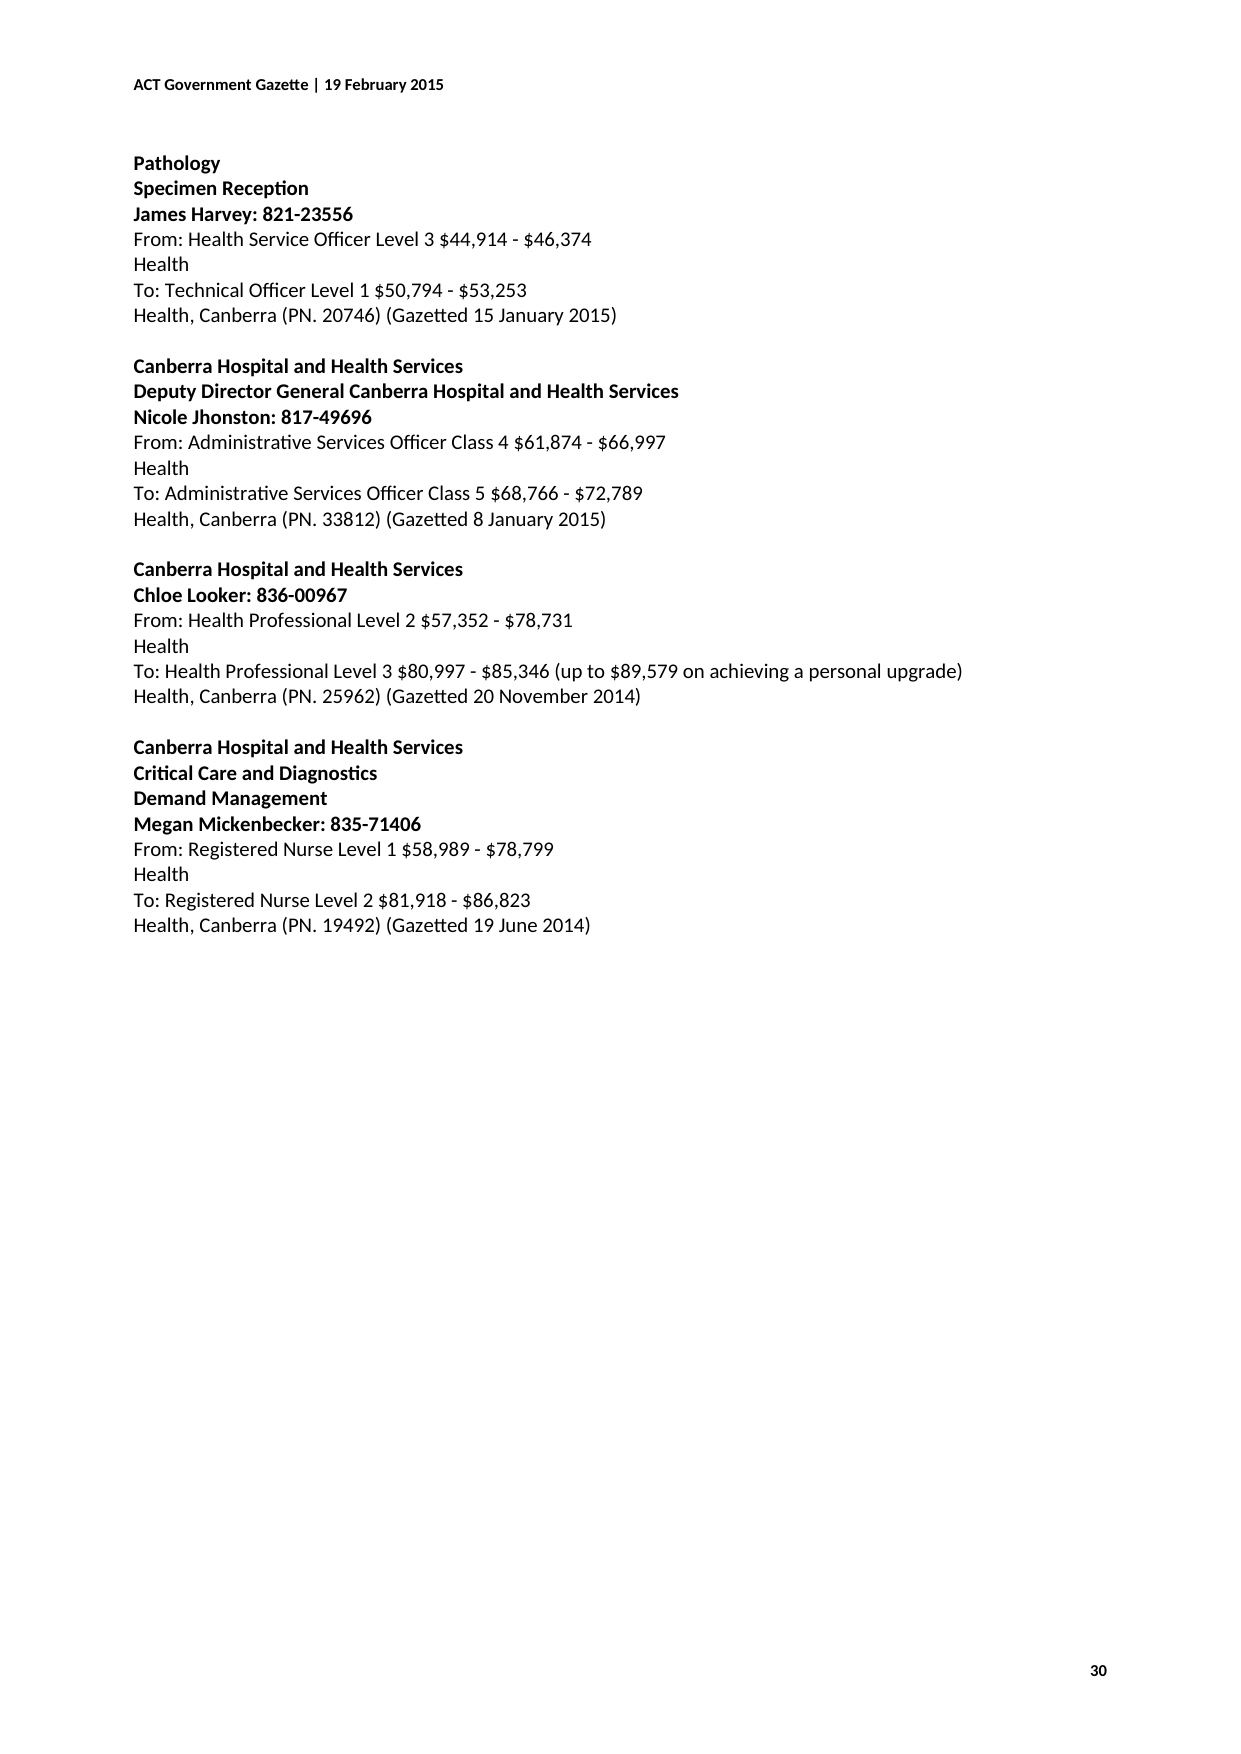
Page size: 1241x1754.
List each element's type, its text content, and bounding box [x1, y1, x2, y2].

text Health [133, 252, 1107, 277]
text From: Administrative Services Officer Class 4 $61,874 - $66,997 [133, 429, 1107, 455]
text Critical Care and Diagnostics [133, 760, 1107, 785]
text From: Health Professional Level 2 $57,352 - $78,731 [133, 607, 1107, 633]
text Health [133, 862, 1107, 887]
text To: Administrative Services Officer Class 5 $68,766 - $72,789 [133, 480, 1107, 506]
text Health, Canberra (PN. 33812) (Gazetted 8 January 2015) [133, 506, 1107, 531]
text Deputy Director General Canberra Hospital and Health Services [133, 379, 1107, 404]
text Megan Mickenbecker: 835-71406 [133, 811, 1107, 836]
text Health, Canberra (PN. 20746) (Gazetted 15 January 2015) [133, 302, 1107, 328]
text Health [133, 455, 1107, 480]
text James Harvey: 821-23556 [133, 201, 1107, 226]
text Health [133, 633, 1107, 658]
text From: Registered Nurse Level 1 $58,989 - $78,799 [133, 836, 1107, 862]
text Specimen Reception [133, 175, 1107, 201]
text Health, Canberra (PN. 25962) (Gazetted 20 November 2014) [133, 684, 1107, 709]
text Chloe Looker: 836-00967 [133, 582, 1107, 607]
text Demand Management [133, 785, 1107, 811]
text Nicole Jhonston: 817-49696 [133, 404, 1107, 429]
text To: Registered Nurse Level 2 $81,918 - $86,823 [133, 887, 1107, 912]
text Canberra Hospital and Health Services [133, 557, 1107, 582]
text Pathology [133, 150, 1107, 175]
text Health, Canberra (PN. 19492) (Gazetted 19 June 2014) [133, 912, 1107, 938]
text To: Health Professional Level 3 $80,997 - $85,346 (up to $89,579 on achieving a personal upgrade) [133, 658, 1107, 684]
text To: Technical Officer Level 1 $50,794 - $53,253 [133, 277, 1107, 302]
text Canberra Hospital and Health Services [133, 734, 1107, 760]
text Canberra Hospital and Health Services [133, 353, 1107, 379]
text From: Health Service Officer Level 3 $44,914 - $46,374 [133, 226, 1107, 252]
